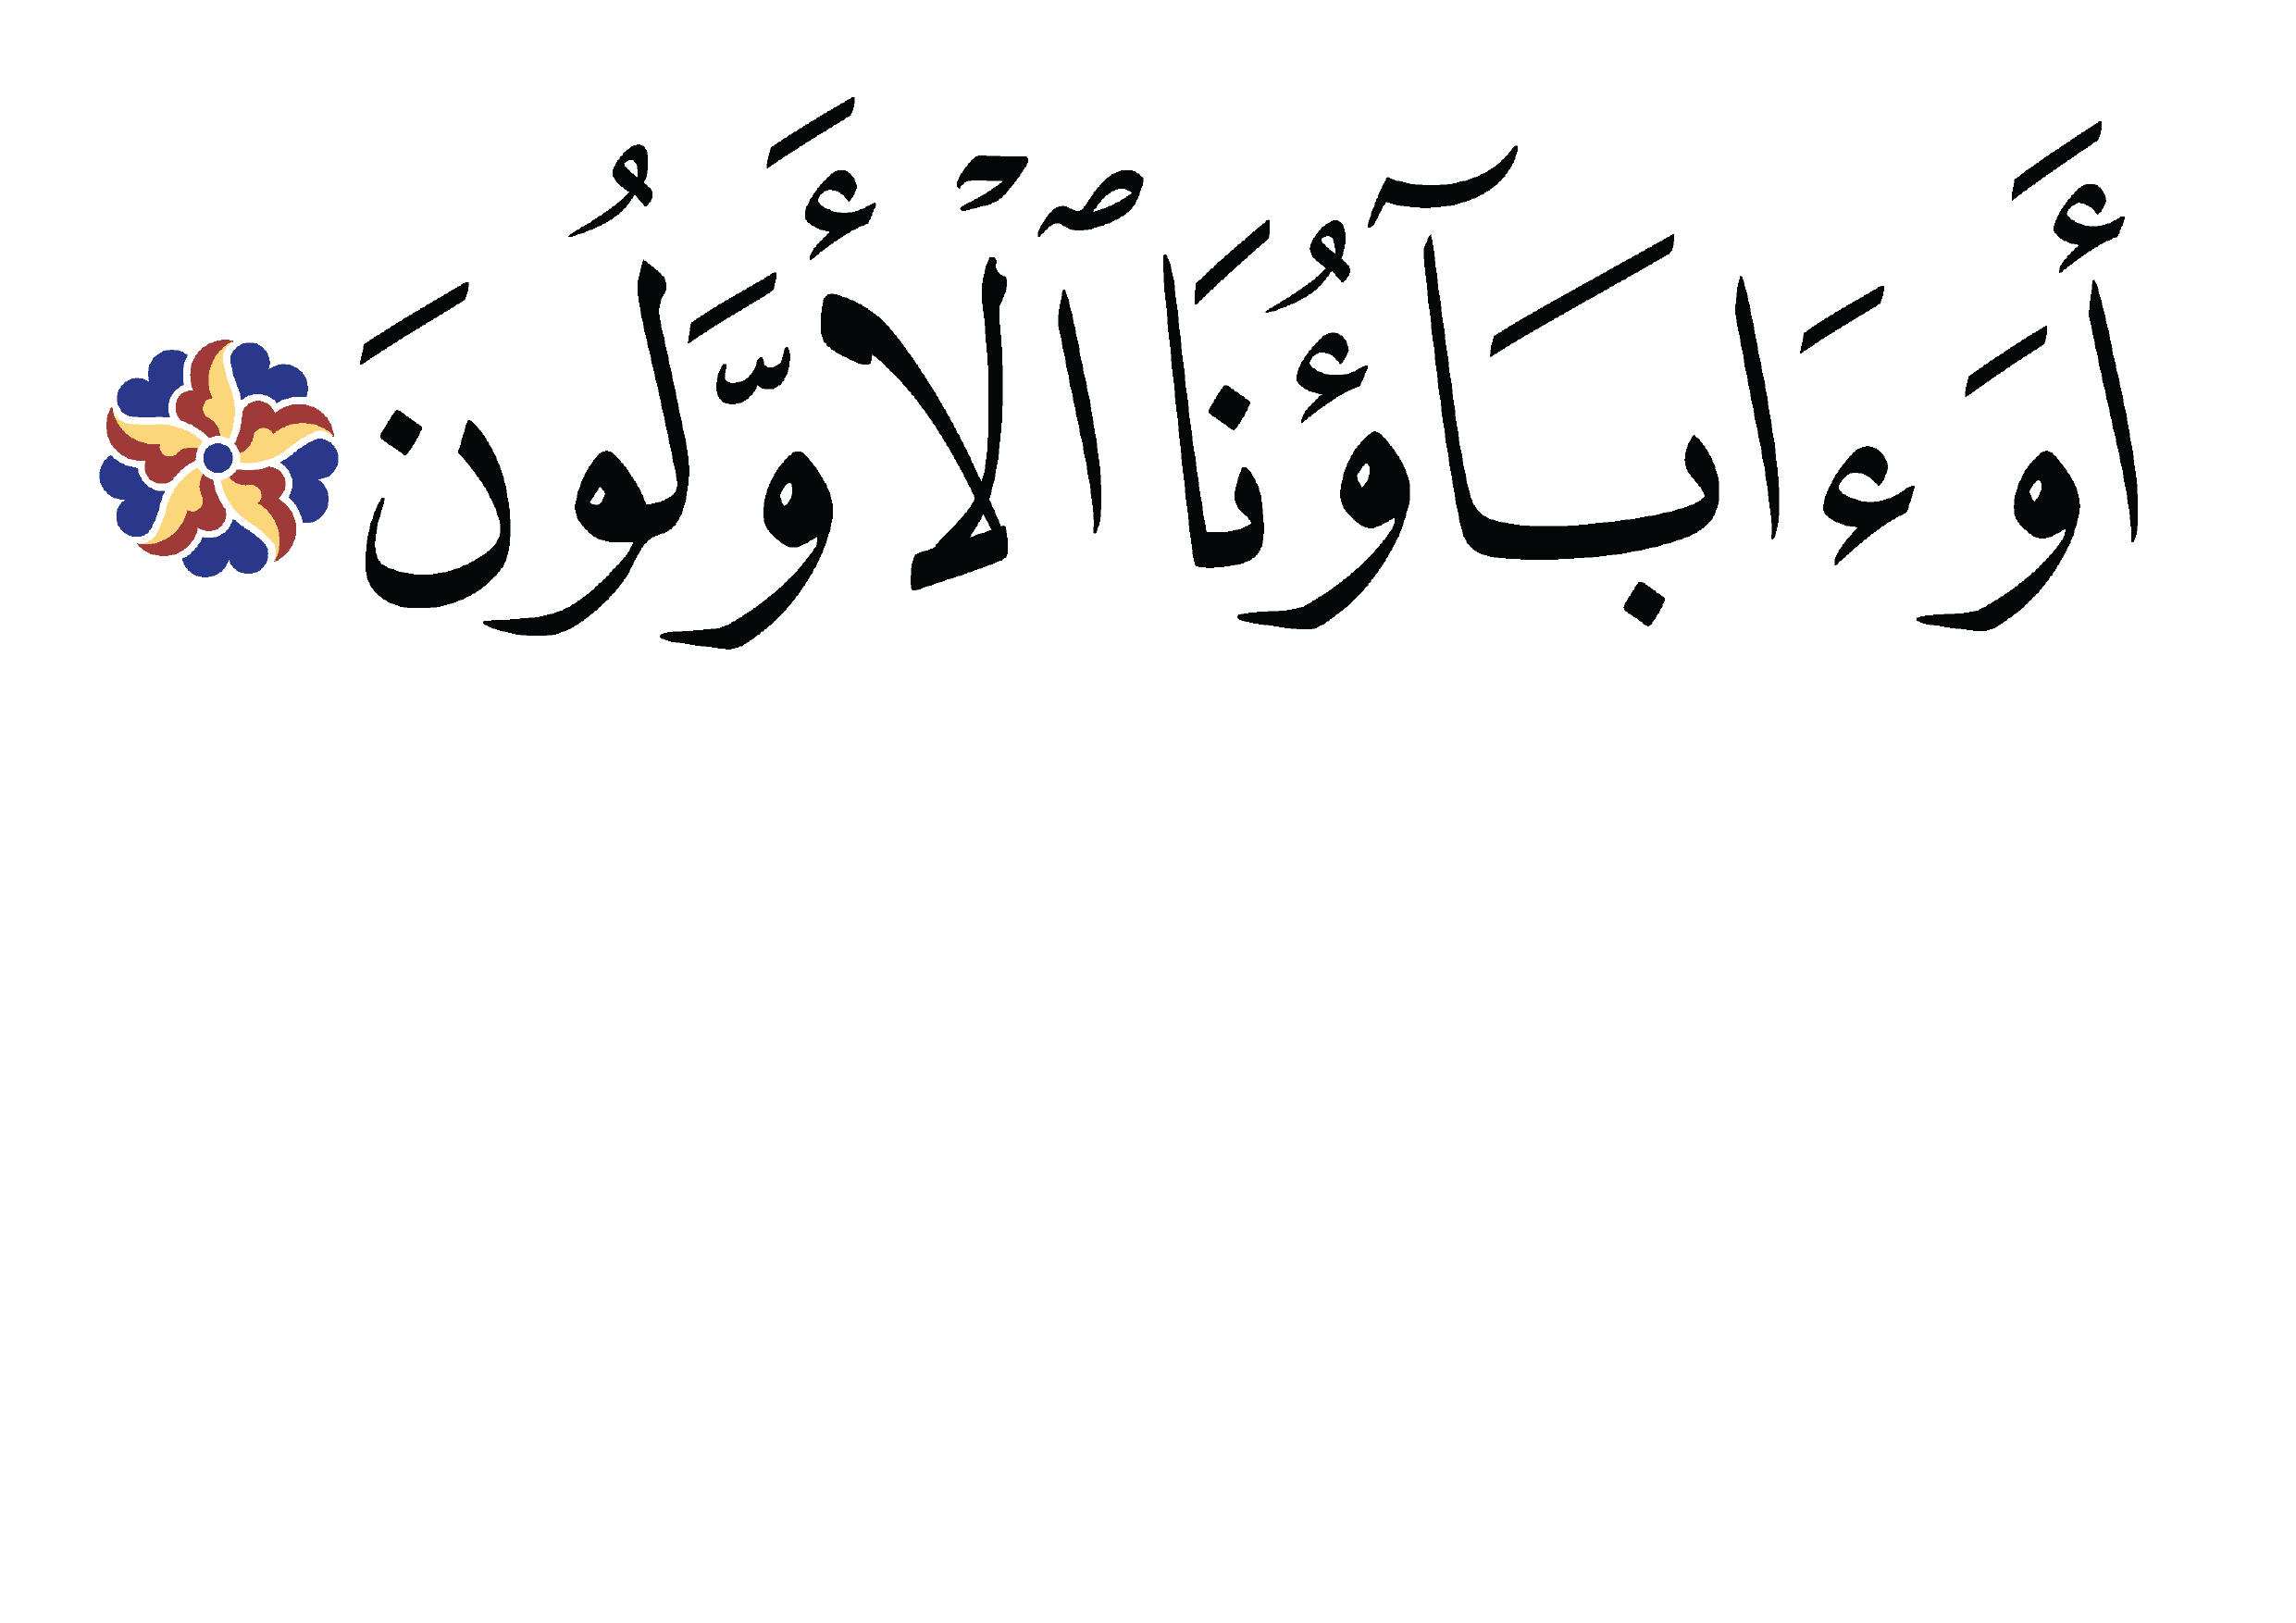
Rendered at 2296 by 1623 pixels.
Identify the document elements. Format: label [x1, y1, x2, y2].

picture [57, 57, 2179, 706]
